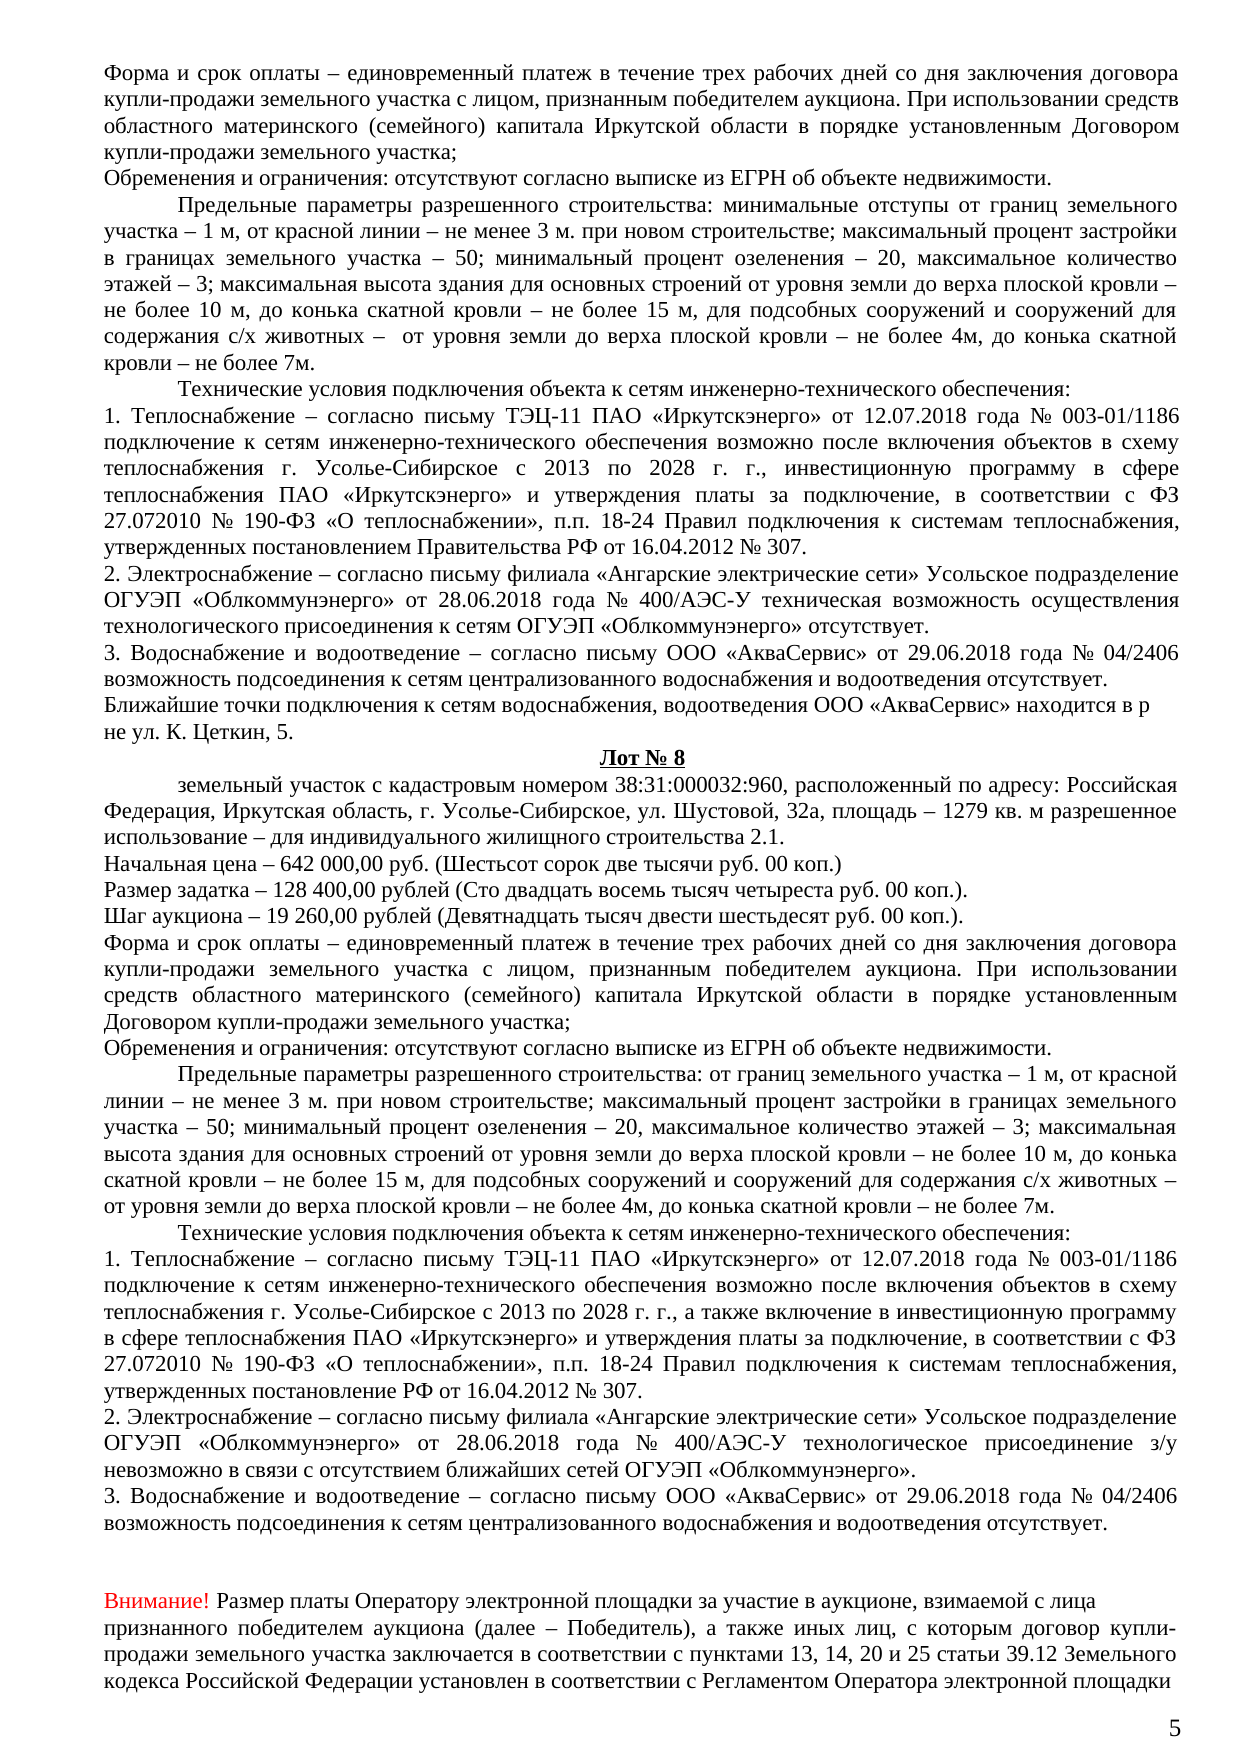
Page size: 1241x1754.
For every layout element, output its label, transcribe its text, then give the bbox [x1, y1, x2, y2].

text 2. Электроснабжение – согласно письму филиала «Ангарские электрические сети» Усольское подразделение ОГУЭП «Облкоммунэнерго» от 28.06.2018 года № 400/АЭС-У технологическое присоединение з/у невозможно в связи с отсутствием ближайших сетей ОГУЭП «Облкоммунэнерго». [103, 1403, 1179, 1482]
text Обременения и ограничения: отсутствуют согласно выписке из ЕГРН об объекте недвижимости. [103, 164, 1181, 191]
text 3. Водоснабжение и водоотведение – согласно письму ООО «АкваСервис» от 29.06.2018 года № 04/2406 возможность подсоединения к сетям централизованного водоснабжения и водоотведения отсутствует. [103, 1482, 1179, 1535]
text Начальная цена – 642 000,00 руб. (Шестьсот сорок две тысячи руб. 00 коп.) [103, 850, 1179, 876]
text Предельные параметры разрешенного строительства: минимальные отступы от границ земельного участка – 1 м, от красной линии – не менее 3 м. при новом строительстве; максимальный процент застройки в границах земельного участка – 50; минимальный процент озеленения – 20, максимальное количество этажей – 3; максимальная высота здания для основных строений от уровня земли до верха плоской кровли – не более 10 м, до конька скатной кровли – не более 15 м, для подсобных сооружений и сооружений для содержания с/х животных – от уровня земли до верха плоской кровли – не более 4м, до конька скатной кровли – не более 7м. [103, 191, 1179, 375]
text 3. Водоснабжение и водоотведение – согласно письму ООО «АкваСервис» от 29.06.2018 года № 04/2406 возможность подсоединения к сетям централизованного водоснабжения и водоотведения отсутствует. [103, 639, 1181, 692]
text Шаг аукциона – 19 260,00 рублей (Девятнадцать тысяч двести шестьдесят руб. 00 коп.). [103, 902, 1179, 929]
text не ул. К. Цеткин, 5. [103, 718, 1181, 744]
text Форма и срок оплаты – единовременный платеж в течение трех рабочих дней со дня заключения договора купли-продажи земельного участка с лицом, признанным победителем аукциона. При использовании средств областного материнского (семейного) капитала Иркутской области в порядке установленным Договором купли-продажи земельного участка; [103, 59, 1181, 164]
text Лот № 8 [103, 744, 1181, 771]
text Ближайшие точки подключения к сетям водоснабжения, водоотведения ООО «АкваСервис» находится в р [103, 692, 1181, 718]
text 1. Теплоснабжение – согласно письму ТЭЦ-11 ПАО «Иркутскэнерго» от 12.07.2018 года № 003-01/1186 подключение к сетям инженерно-технического обеспечения возможно после включения объектов в схему теплоснабжения г. Усолье-Сибирское с 2013 по 2028 г. г., инвестиционную программу в сфере теплоснабжения ПАО «Иркутскэнерго» и утверждения платы за подключение, в соответствии с ФЗ 27.072010 № 190-ФЗ «О теплоснабжении», п.п. 18-24 Правил подключения к системам теплоснабжения, утвержденных постановлением Правительства РФ от 16.04.2012 № 307. [103, 402, 1181, 560]
text Обременения и ограничения: отсутствуют согласно выписке из ЕГРН об объекте недвижимости. [103, 1034, 1179, 1061]
text земельный участок с кадастровым номером 38:31:000032:960, расположенный по адресу: Российская Федерация, Иркутская область, г. Усолье-Сибирское, ул. Шустовой, 32а, площадь – 1279 кв. м разрешенное использование – для индивидуального жилищного строительства 2.1. [103, 771, 1179, 850]
text Размер задатка – 128 400,00 рублей (Сто двадцать восемь тысяч четыреста руб. 00 коп.). [103, 876, 1179, 902]
text 1. Теплоснабжение – согласно письму ТЭЦ-11 ПАО «Иркутскэнерго» от 12.07.2018 года № 003-01/1186 подключение к сетям инженерно-технического обеспечения возможно после включения объектов в схему теплоснабжения г. Усолье-Сибирское с 2013 по 2028 г. г., а также включение в инвестиционную программу в сфере теплоснабжения ПАО «Иркутскэнерго» и утверждения платы за подключение, в соответствии с ФЗ 27.072010 № 190-ФЗ «О теплоснабжении», п.п. 18-24 Правил подключения к системам теплоснабжения, утвержденных постановление РФ от 16.04.2012 № 307. [103, 1245, 1179, 1403]
text Технические условия подключения объекта к сетям инженерно-технического обеспечения: [103, 375, 1179, 402]
text Форма и срок оплаты – единовременный платеж в течение трех рабочих дней со дня заключения договора купли-продажи земельного участка с лицом, признанным победителем аукциона. При использовании средств областного материнского (семейного) капитала Иркутской области в порядке установленным Договором купли-продажи земельного участка; [103, 929, 1179, 1034]
text Внимание! Размер платы Оператору электронной площадки за участие в аукционе, взимаемой с лица [103, 1588, 1179, 1614]
text Технические условия подключения объекта к сетям инженерно-технического обеспечения: [103, 1219, 1179, 1245]
text Предельные параметры разрешенного строительства: от границ земельного участка – 1 м, от красной линии – не менее 3 м. при новом строительстве; максимальный процент застройки в границах земельного участка – 50; минимальный процент озеленения – 20, максимальное количество этажей – 3; максимальная высота здания для основных строений от уровня земли до верха плоской кровли – не более 10 м, до конька скатной кровли – не более 15 м, для подсобных сооружений и сооружений для содержания с/х животных – от уровня земли до верха плоской кровли – не более 4м, до конька скатной кровли – не более 7м. [103, 1061, 1179, 1219]
text 2. Электроснабжение – согласно письму филиала «Ангарские электрические сети» Усольское подразделение ОГУЭП «Облкоммунэнерго» от 28.06.2018 года № 400/АЭС-У техническая возможность осуществления технологического присоединения к сетям ОГУЭП «Облкоммунэнерго» отсутствует. [103, 560, 1181, 639]
text признанного победителем аукциона (далее – Победитель), а также иных лиц, с которым договор купли-продажи земельного участка заключается в соответствии с пунктами 13, 14, 20 и 25 статьи 39.12 Земельного кодекса Российской Федерации установлен в соответствии с Регламентом Оператора электронной площадки [103, 1614, 1179, 1693]
